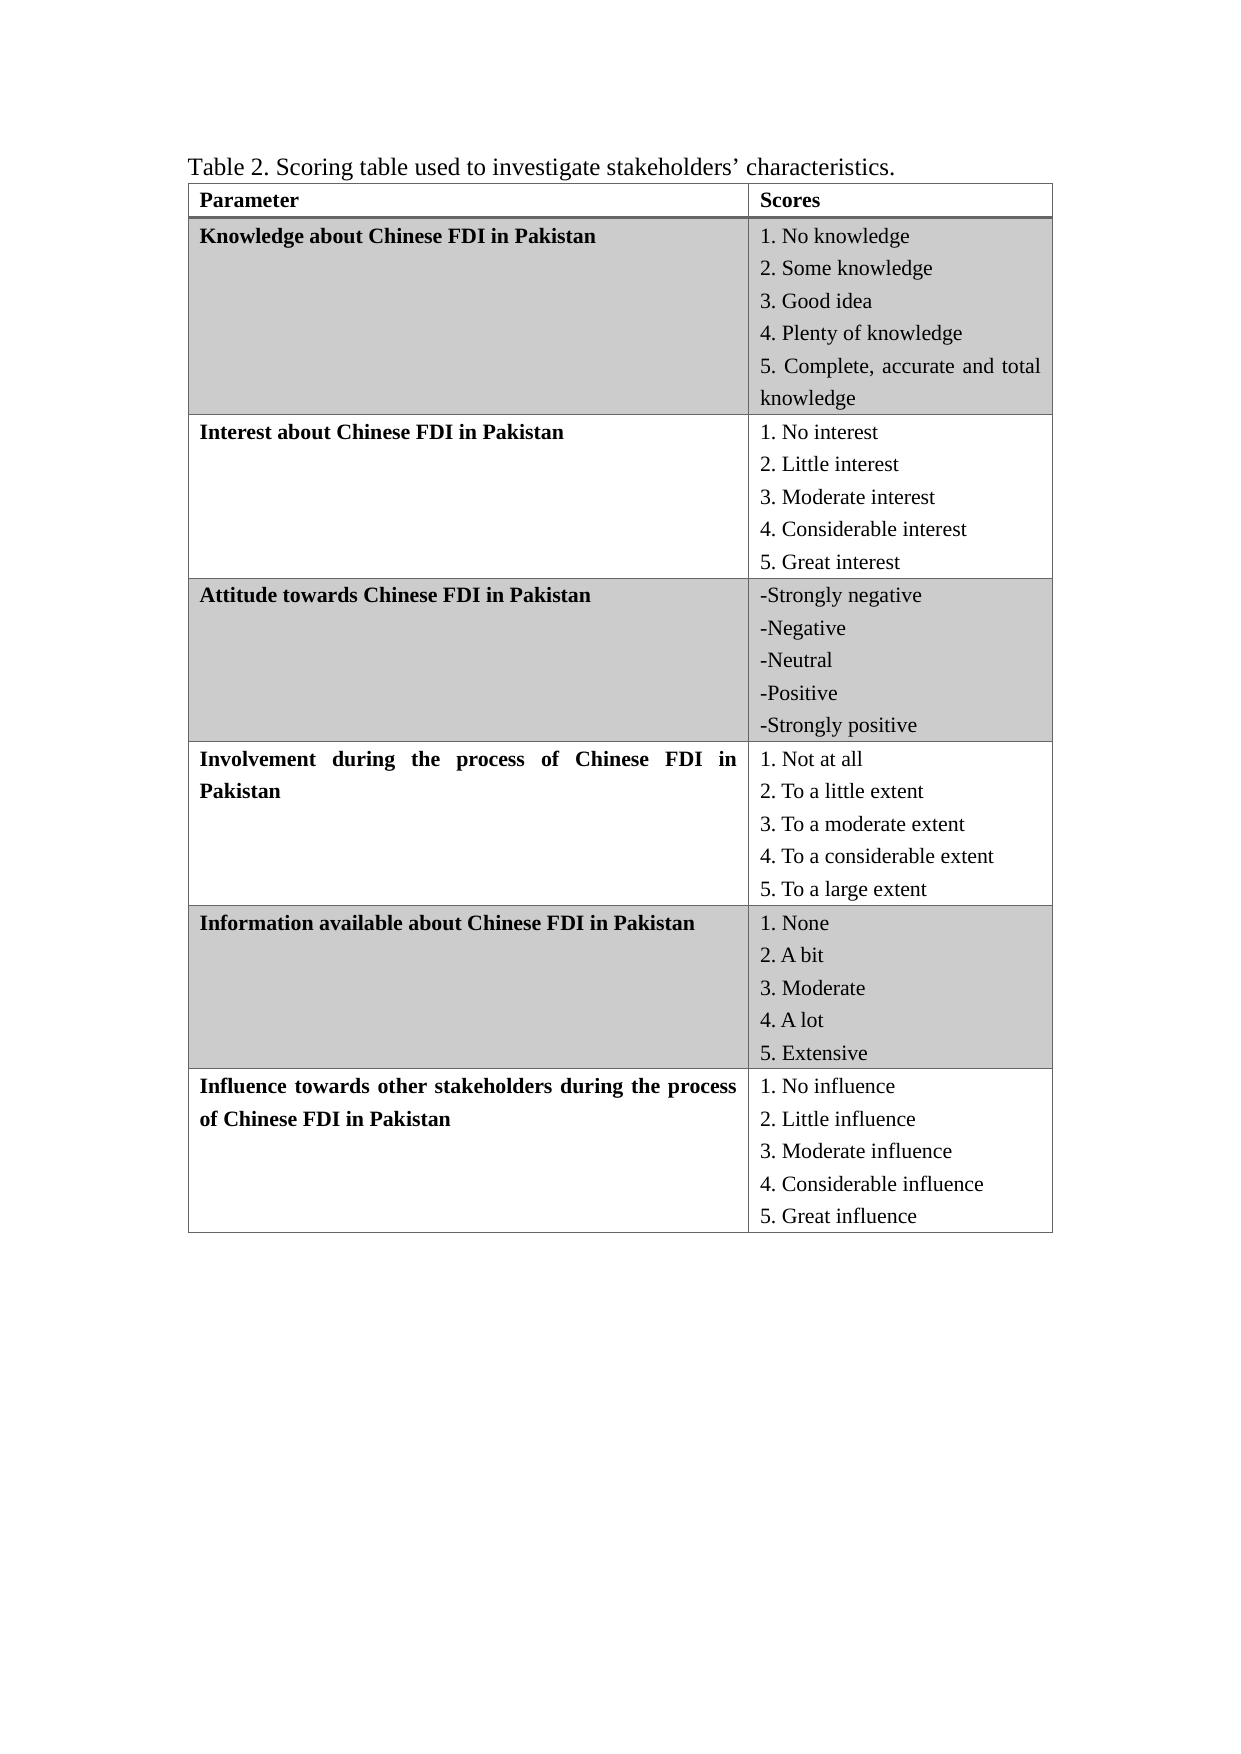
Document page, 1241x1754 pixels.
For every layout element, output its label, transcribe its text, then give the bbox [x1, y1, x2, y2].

table_cell Influence towards other stakeholders during the process of Chinese FDI in Pakistan [189, 1069, 748, 1232]
table_cell -Strongly negative -Negative -Neutral -Positive -Strongly positive [749, 579, 1052, 741]
table_cell 1. No knowledge 2. Some knowledge 3. Good idea 4. Plenty of knowledge 5. Complete, accurate and total knowledge [749, 219, 1052, 414]
table_cell 1. None 2. A bit 3. Moderate 4. A lot 5. Extensive [749, 906, 1052, 1068]
title Table 2. Scoring table used to investigate stakeholders’ characteristics. [187, 150, 1053, 182]
table_cell Knowledge about Chinese FDI in Pakistan [189, 219, 748, 414]
table_cell 1. Not at all 2. To a little extent 3. To a moderate extent 4. To a considerable extent 5. To a large extent [749, 742, 1052, 905]
table_header Parameter [189, 184, 748, 216]
table_cell Interest about Chinese FDI in Pakistan [189, 415, 748, 578]
table_header Scores [749, 184, 1052, 216]
table_cell 1. No influence 2. Little influence 3. Moderate influence 4. Considerable influence 5. Great influence [749, 1069, 1052, 1232]
table_cell Involvement during the process of Chinese FDI in Pakistan [189, 742, 748, 905]
table_cell 1. No interest 2. Little interest 3. Moderate interest 4. Considerable interest 5. Great interest [749, 415, 1052, 578]
table_cell Information available about Chinese FDI in Pakistan [189, 906, 748, 1068]
table_cell Attitude towards Chinese FDI in Pakistan [189, 579, 748, 741]
